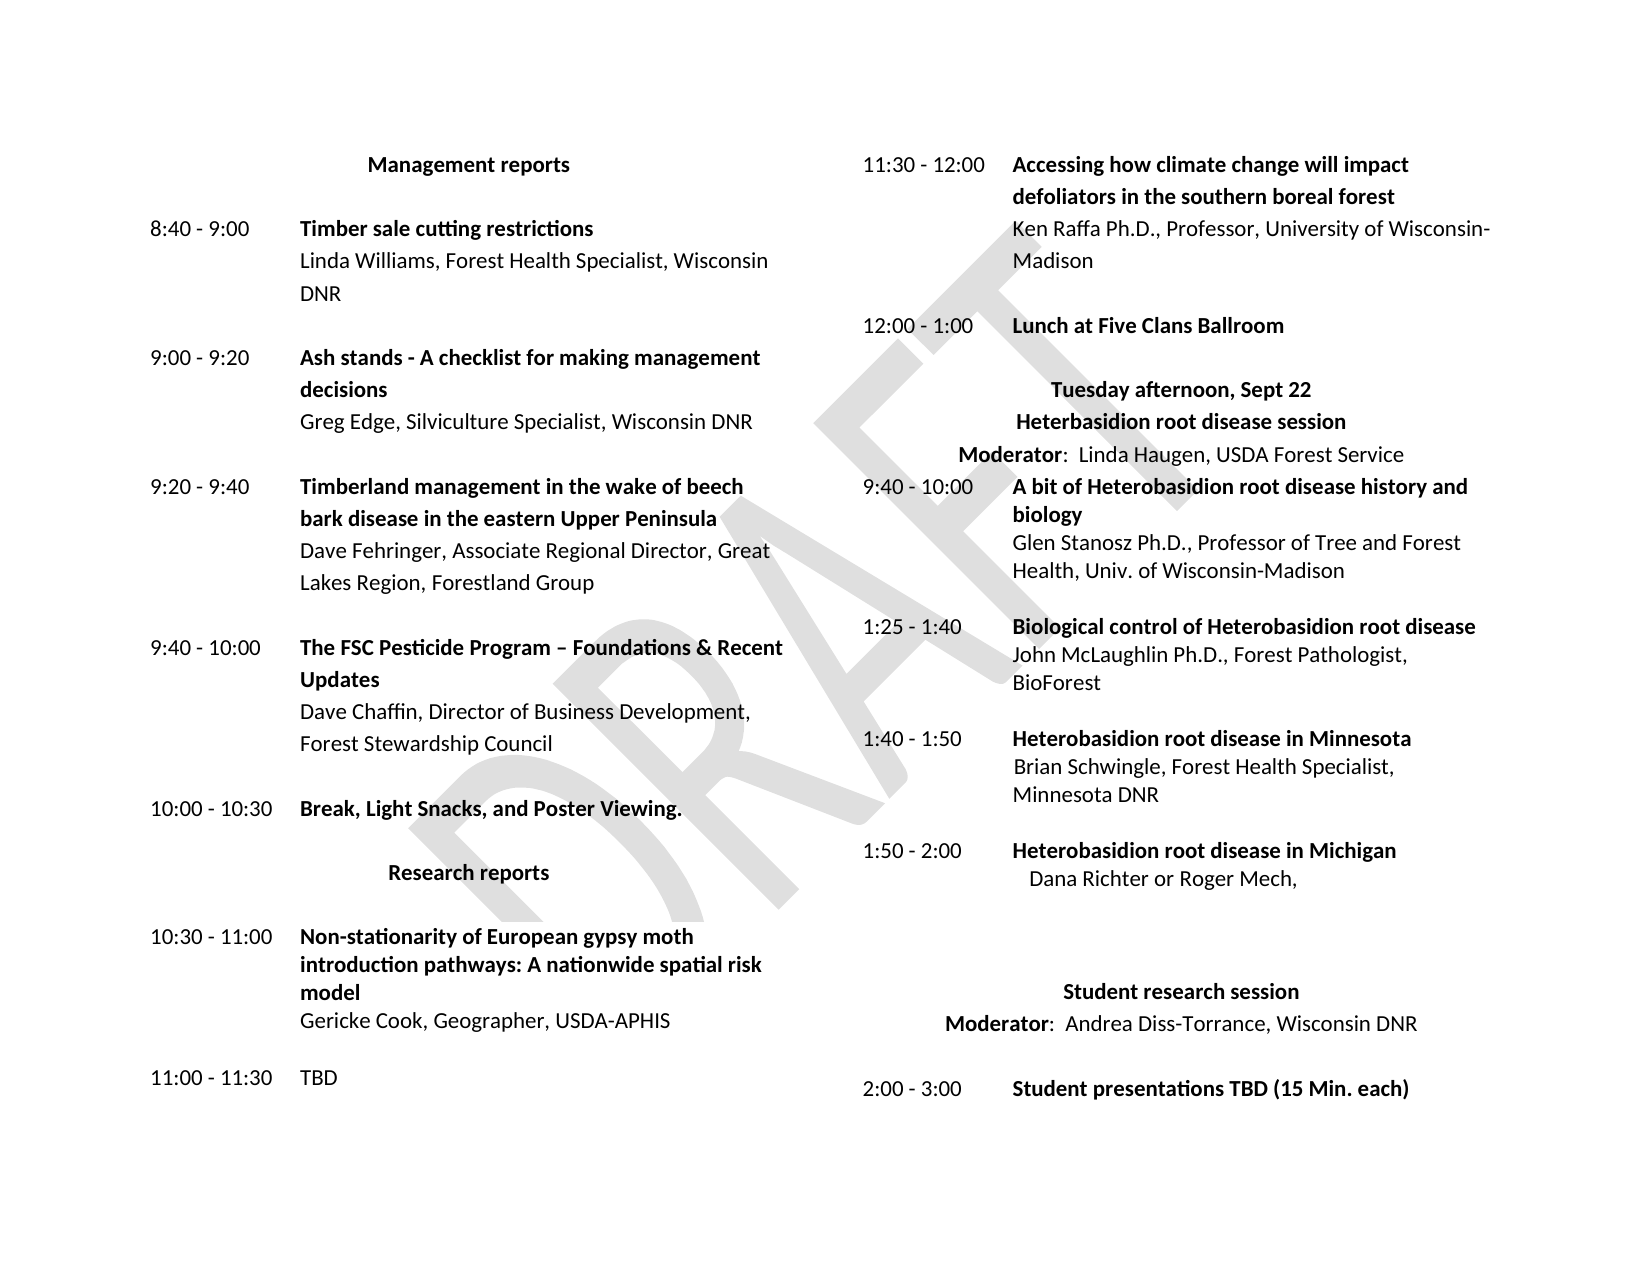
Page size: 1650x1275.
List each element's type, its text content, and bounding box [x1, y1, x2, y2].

text 1:40 - 1:50 Heterobasidion root disease in Minnesota [862, 724, 1500, 752]
text Greg Edge, Silviculture Specialist, Wisconsin DNR [225, 407, 787, 436]
text Moderator: Linda Haugen, USDA Forest Service [862, 440, 1500, 468]
text Research reports [150, 858, 787, 886]
text John McLaughlin Ph.D., Forest Pathologist, BioForest [1012, 640, 1500, 696]
text 1:25 - 1:40 Biological control of Heterobasidion root disease [862, 612, 1500, 640]
text Management reports [150, 150, 787, 178]
text 8:40 - 9:00 Timber sale cutting restrictions Linda Williams, Forest Health Specialist, Wisconsin DNR [150, 214, 787, 307]
text 9:00 - 9:20 Ash stands - A checklist for making management decisions [150, 343, 787, 403]
text Dana Richter or Roger Mech, [862, 864, 1500, 892]
text 11:00 - 11:30 TBD [150, 1063, 787, 1091]
text 9:40 - 10:00 A bit of Heterobasidion root disease history and biology [862, 472, 1500, 528]
text 10:30 - 11:00 Non-stationarity of European gypsy moth introduction pathways: A nationwide spatial risk model Gericke Cook, Geographer, USDA-APHIS [150, 922, 787, 1034]
text Heterbasidion root disease session [862, 407, 1500, 436]
text 12:00 - 1:00 Lunch at Five Clans Ballroom [862, 311, 1500, 339]
text Student research session [862, 977, 1500, 1005]
text 2:00 - 3:00 Student presentations TBD (15 Min. each) [862, 1074, 1500, 1102]
text 10:00 - 10:30 Break, Light Snacks, and Poster Viewing. [150, 794, 787, 822]
text 1:50 - 2:00 Heterobasidion root disease in Michigan [862, 836, 1500, 864]
text Tuesday afternoon, Sept 22 [862, 375, 1500, 403]
text 11:30 - 12:00 Accessing how climate change will impact defoliators in the southern boreal forest [862, 150, 1500, 210]
text Brian Schwingle, Forest Health Specialist, Minnesota DNR [862, 752, 1500, 808]
text 9:40 - 10:00 The FSC Pesticide Program – Foundations & Recent Updates Dave Chaffin, Director of Business Development, Forest Stewardship Council [150, 633, 787, 757]
text Moderator: Andrea Diss-Torrance, Wisconsin DNR [862, 1009, 1500, 1038]
text 9:20 - 9:40 Timberland management in the wake of beech bark disease in the eastern Upper Peninsula Dave Fehringer, Associate Regional Director, Great Lakes Region, Forestland Group [150, 472, 787, 596]
text Ken Raffa Ph.D., Professor, University of Wisconsin-Madison [862, 214, 1500, 274]
text Glen Stanosz Ph.D., Professor of Tree and Forest Health, Univ. of Wisconsin-Madison [1012, 528, 1500, 584]
